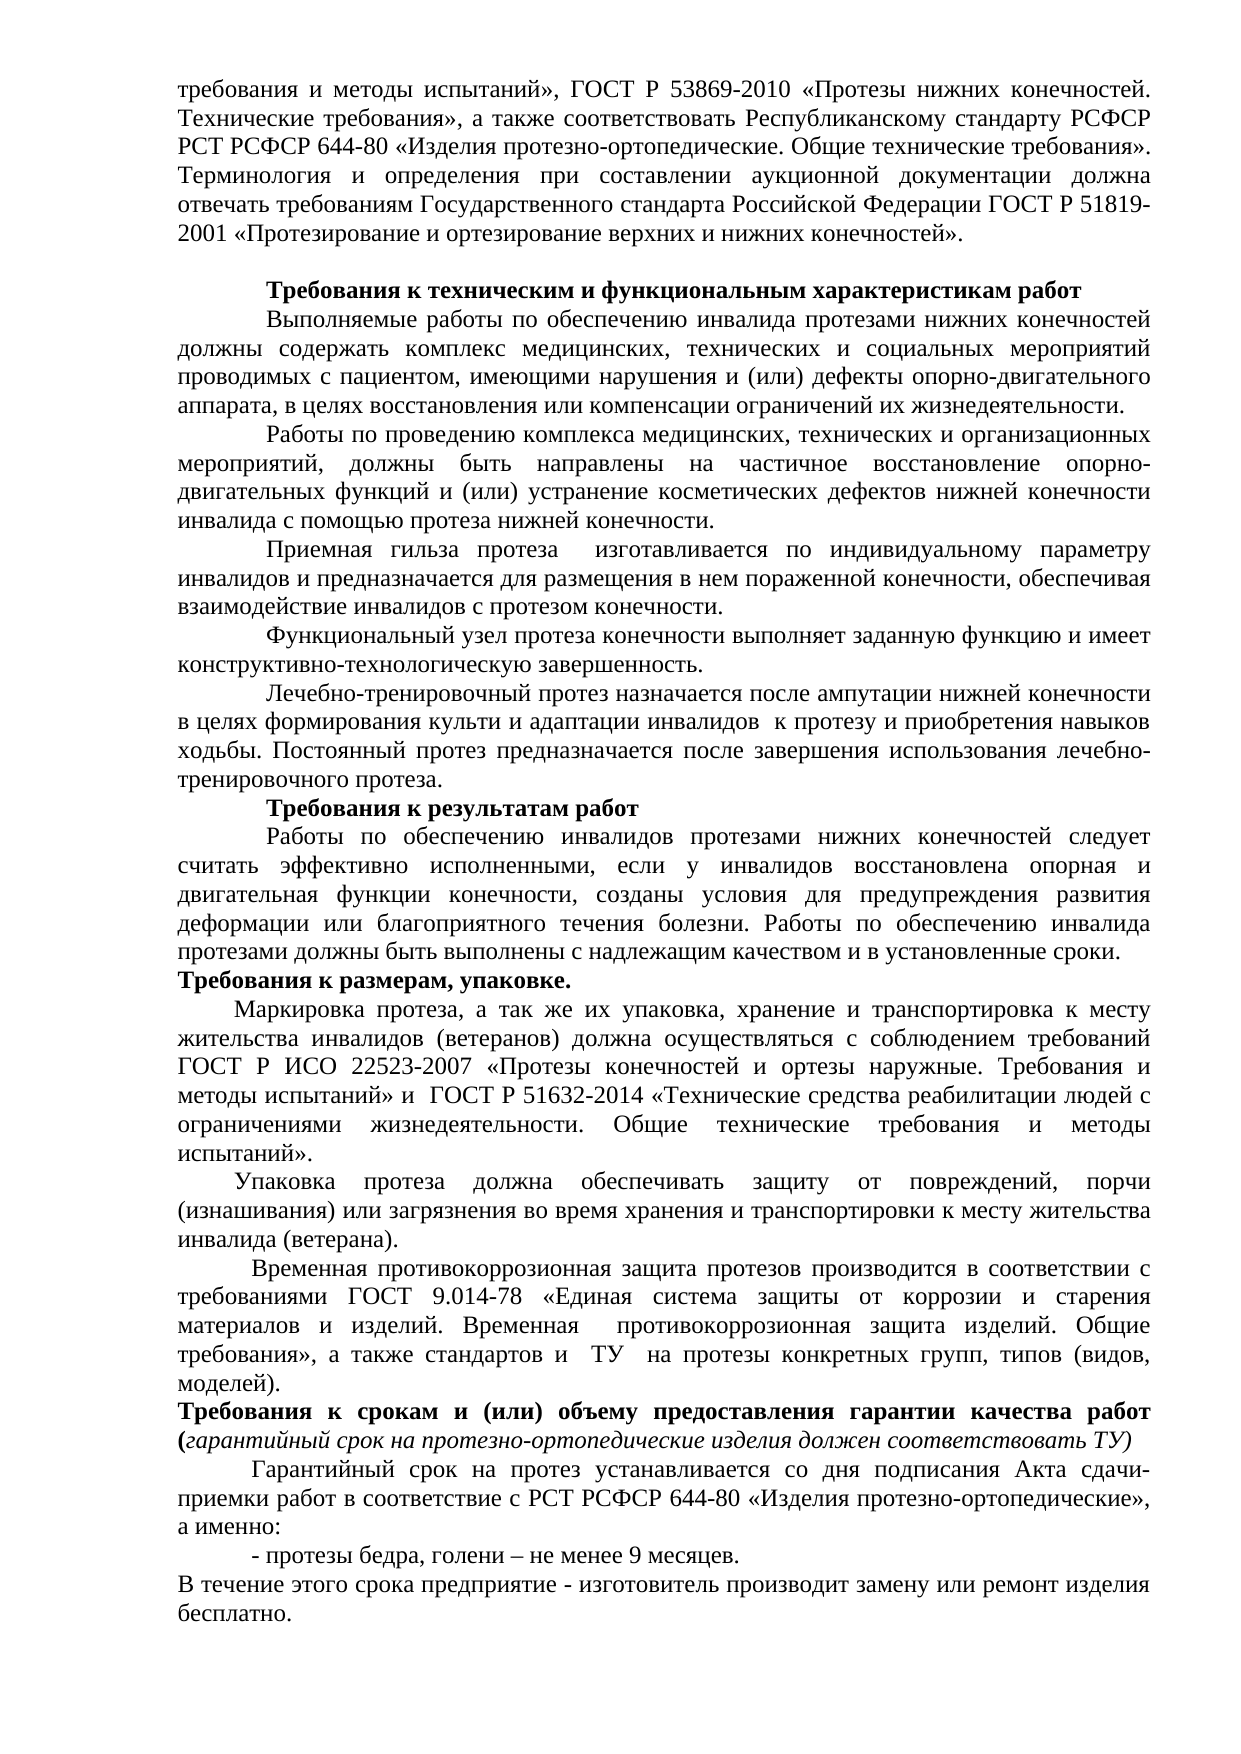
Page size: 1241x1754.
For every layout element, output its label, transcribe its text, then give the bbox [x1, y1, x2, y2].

text Упаковка протеза должна обеспечивать защиту от повреждений, порчи (изнашивания) или загрязнения во время хранения и транспортировки к месту жительства инвалида (ветерана). [177, 1166, 1152, 1253]
text Приемная гильза протеза изготавливается по индивидуальному параметру инвалидов и предназначается для размещения в нем пораженной конечности, обеспечивая взаимодействие инвалидов с протезом конечности. [177, 534, 1152, 620]
text Гарантийный срок на протез устанавливается со дня подписания Акта сдачи-приемки работ в соответствие с РСТ РСФСР 644-80 «Изделия протезно-ортопедические», а именно: [177, 1454, 1152, 1540]
text Функциональный узел протеза конечности выполняет заданную функцию и имеет конструктивно-технологическую завершенность. [177, 620, 1152, 678]
text Лечебно-тренировочный протез назначается после ампутации нижней конечности в целях формирования культи и адаптации инвалидов к протезу и приобретения навыков ходьбы. Постоянный протез предназначается после завершения использования лечебно-тренировочного протеза. [177, 678, 1152, 793]
text Работы по проведению комплекса медицинских, технических и организационных мероприятий, должны быть направлены на частичное восстановление опорно-двигательных функций и (или) устранение косметических дефектов нижней конечности инвалида с помощью протеза нижней конечности. [177, 419, 1152, 534]
text - протезы бедра, голени – не менее 9 месяцев. [177, 1540, 1152, 1569]
text Требования к размерам, упаковке. [177, 965, 1152, 994]
text Временная противокоррозионная защита протезов производится в соответствии с требованиями ГОСТ 9.014-78 «Единая система защиты от коррозии и старения материалов и изделий. Временная противокоррозионная защита изделий. Общие требования», а также стандартов и ТУ на протезы конкретных групп, типов (видов, моделей). [177, 1253, 1152, 1396]
text Маркировка протеза, а так же их упаковка, хранение и транспортировка к месту жительства инвалидов (ветеранов) должна осуществляться с соблюдением требований ГОСТ Р ИСО 22523-2007 «Протезы конечностей и ортезы наружные. Требования и методы испытаний» и ГОСТ Р 51632-2014 «Технические средства реабилитации людей с ограничениями жизнедеятельности. Общие технические требования и методы испытаний». [177, 994, 1152, 1166]
text Требования к техническим и функциональным характеристикам работ [177, 275, 1152, 304]
text Выполняемые работы по обеспечению инвалида протезами нижних конечностей должны содержать комплекс медицинских, технических и социальных мероприятий проводимых с пациентом, имеющими нарушения и (или) дефекты опорно-двигательного аппарата, в целях восстановления или компенсации ограничений их жизнедеятельности. [177, 304, 1152, 419]
text Требования к результатам работ [177, 793, 1152, 821]
text В течение этого срока предприятие - изготовитель производит замену или ремонт изделия бесплатно. [177, 1569, 1152, 1626]
text Работы по обеспечению инвалидов протезами нижних конечностей следует считать эффективно исполненными, если у инвалидов восстановлена опорная и двигательная функции конечности, созданы условия для предупреждения развития деформации или благоприятного течения болезни. Работы по обеспечению инвалида протезами должны быть выполнены с надлежащим качеством и в установленные сроки. [177, 821, 1152, 965]
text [177, 74, 1152, 246]
text Требования к срокам и (или) объему предоставления гарантии качества работ (гарантийный срок на протезно-ортопедические изделия должен соответствовать ТУ) [177, 1396, 1152, 1454]
